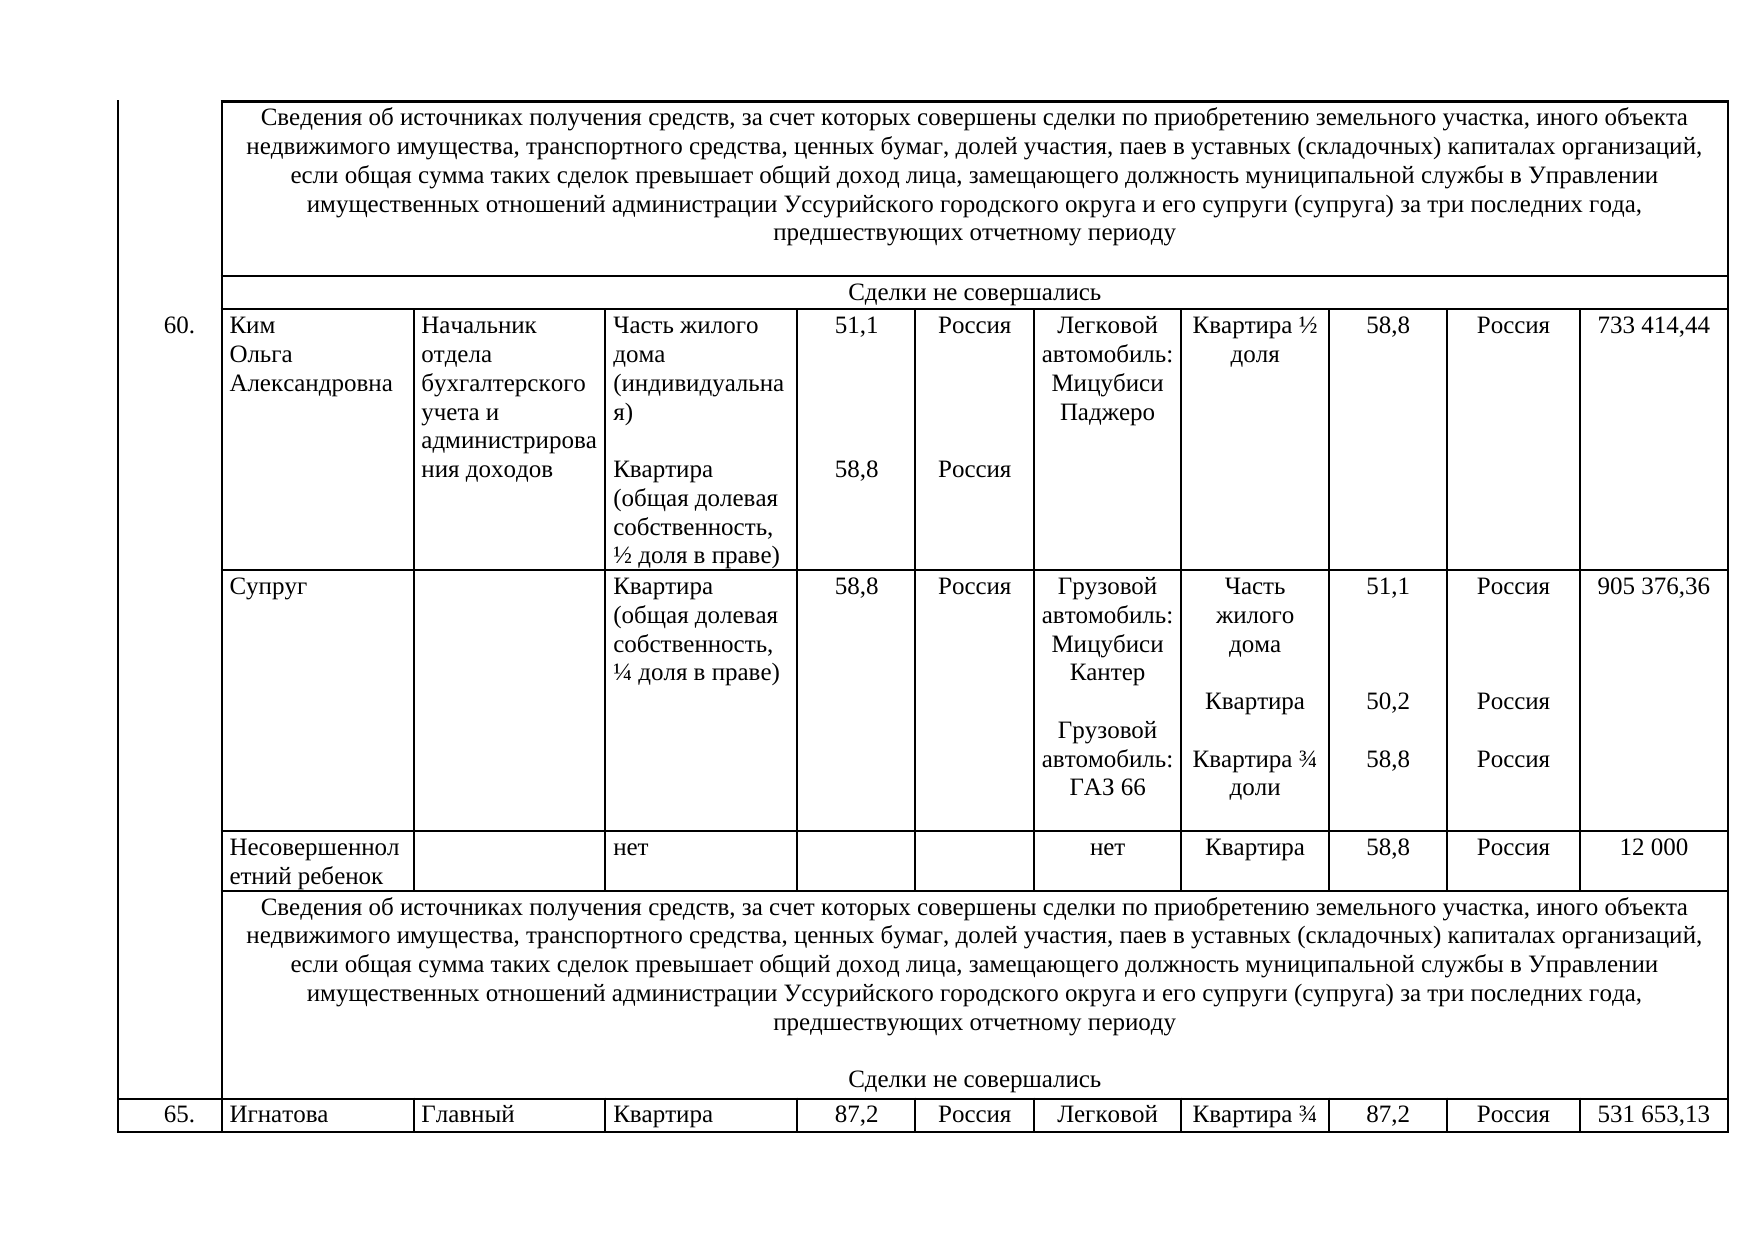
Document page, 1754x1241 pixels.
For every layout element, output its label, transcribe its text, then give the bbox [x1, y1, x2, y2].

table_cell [606, 1100, 796, 1131]
table_cell Россия Россия Россия [1448, 571, 1579, 830]
table_cell нет [1035, 832, 1180, 889]
table_cell 733 414,44 [1581, 310, 1727, 569]
table_cell 58,8 [798, 571, 914, 830]
table_cell Грузовой автомобиль: Мицубиси Кантер Грузовой автомобиль: ГАЗ 66 [1035, 571, 1180, 830]
table_cell Несовершеннолетний ребенок [223, 832, 413, 889]
table_cell [415, 571, 604, 830]
table_cell Россия [916, 571, 1033, 830]
table_cell Россия Россия [916, 310, 1033, 569]
table_cell Россия [916, 1100, 1033, 1131]
table_cell 51,1 58,8 [798, 310, 914, 569]
table_cell Легковой автомобиль: Мицубиси Паджеро [1035, 310, 1180, 569]
table_cell Квартира [1182, 832, 1328, 889]
table_cell Сведения об источниках получения средств, за счет которых совершены сделки по приобретению земельного участка, иного объекта недвижимого имущества, транспортного средства, ценных бумаг, долей участия, паев в уставных (складочных) капиталах организаций, если общая сумма таких сделок превышает общий доход лица, замещающего должность муниципальной службы в Управлении имущественных отношений администрации Уссурийского городского округа и его супруги (супруга) за три последних года, предшествующих отчетному периоду [223, 892, 1727, 1064]
table_cell 87,2 [798, 1100, 914, 1131]
table_cell 87,2 [1330, 1100, 1446, 1131]
table_cell 58,8 [1330, 310, 1446, 569]
table_cell [119, 308, 221, 1097]
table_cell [223, 1100, 413, 1131]
table_cell нет [606, 832, 796, 889]
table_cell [1035, 1100, 1180, 1131]
table_cell Сведения об источниках получения средств, за счет которых совершены сделки по приобретению земельного участка, иного объекта недвижимого имущества, транспортного средства, ценных бумаг, долей участия, паев в уставных (складочных) капиталах организаций, если общая сумма таких сделок превышает общий доход лица, замещающего должность муниципальной службы в Управлении имущественных отношений администрации Уссурийского городского округа и его супруги (супруга) за три последних года, предшествующих отчетному периоду [223, 103, 1727, 275]
table_cell Россия [1448, 832, 1579, 889]
table_cell Квартира ¾ доли [1182, 1100, 1328, 1131]
table_cell 531 653,13 [1581, 1100, 1727, 1131]
table_cell Квартира (общая долевая собственность, ¼ доля в праве) [606, 571, 796, 830]
table_cell [916, 832, 1033, 889]
table_cell Сделки не совершались [223, 1064, 1727, 1097]
table_cell Начальник отдела бухгалтерского учета и администрирования доходов [415, 310, 604, 569]
table_cell Россия [1448, 1100, 1579, 1131]
table_cell Квартира ½ доля [1182, 310, 1328, 569]
table_cell Супруг [223, 571, 413, 830]
table_cell Сделки не совершались [223, 277, 1727, 308]
table_cell 905 376,36 [1581, 571, 1727, 830]
table_cell 51,1 50,2 58,8 [1330, 571, 1446, 830]
table_cell 12 000 [1581, 832, 1727, 889]
table_cell 58,8 [1330, 832, 1446, 889]
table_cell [415, 1100, 604, 1131]
table_cell [415, 832, 604, 889]
table_cell [798, 832, 914, 889]
table_cell Часть жилого дома (индивидуальная) Квартира (общая долевая собственность, ½ доля в праве) [606, 310, 796, 569]
table_cell [119, 1100, 221, 1131]
table_cell Ким Ольга Александровна [223, 310, 413, 569]
table_cell Россия [1448, 310, 1579, 569]
table_cell Часть жилого дома Квартира Квартира ¾ доли [1182, 571, 1328, 830]
